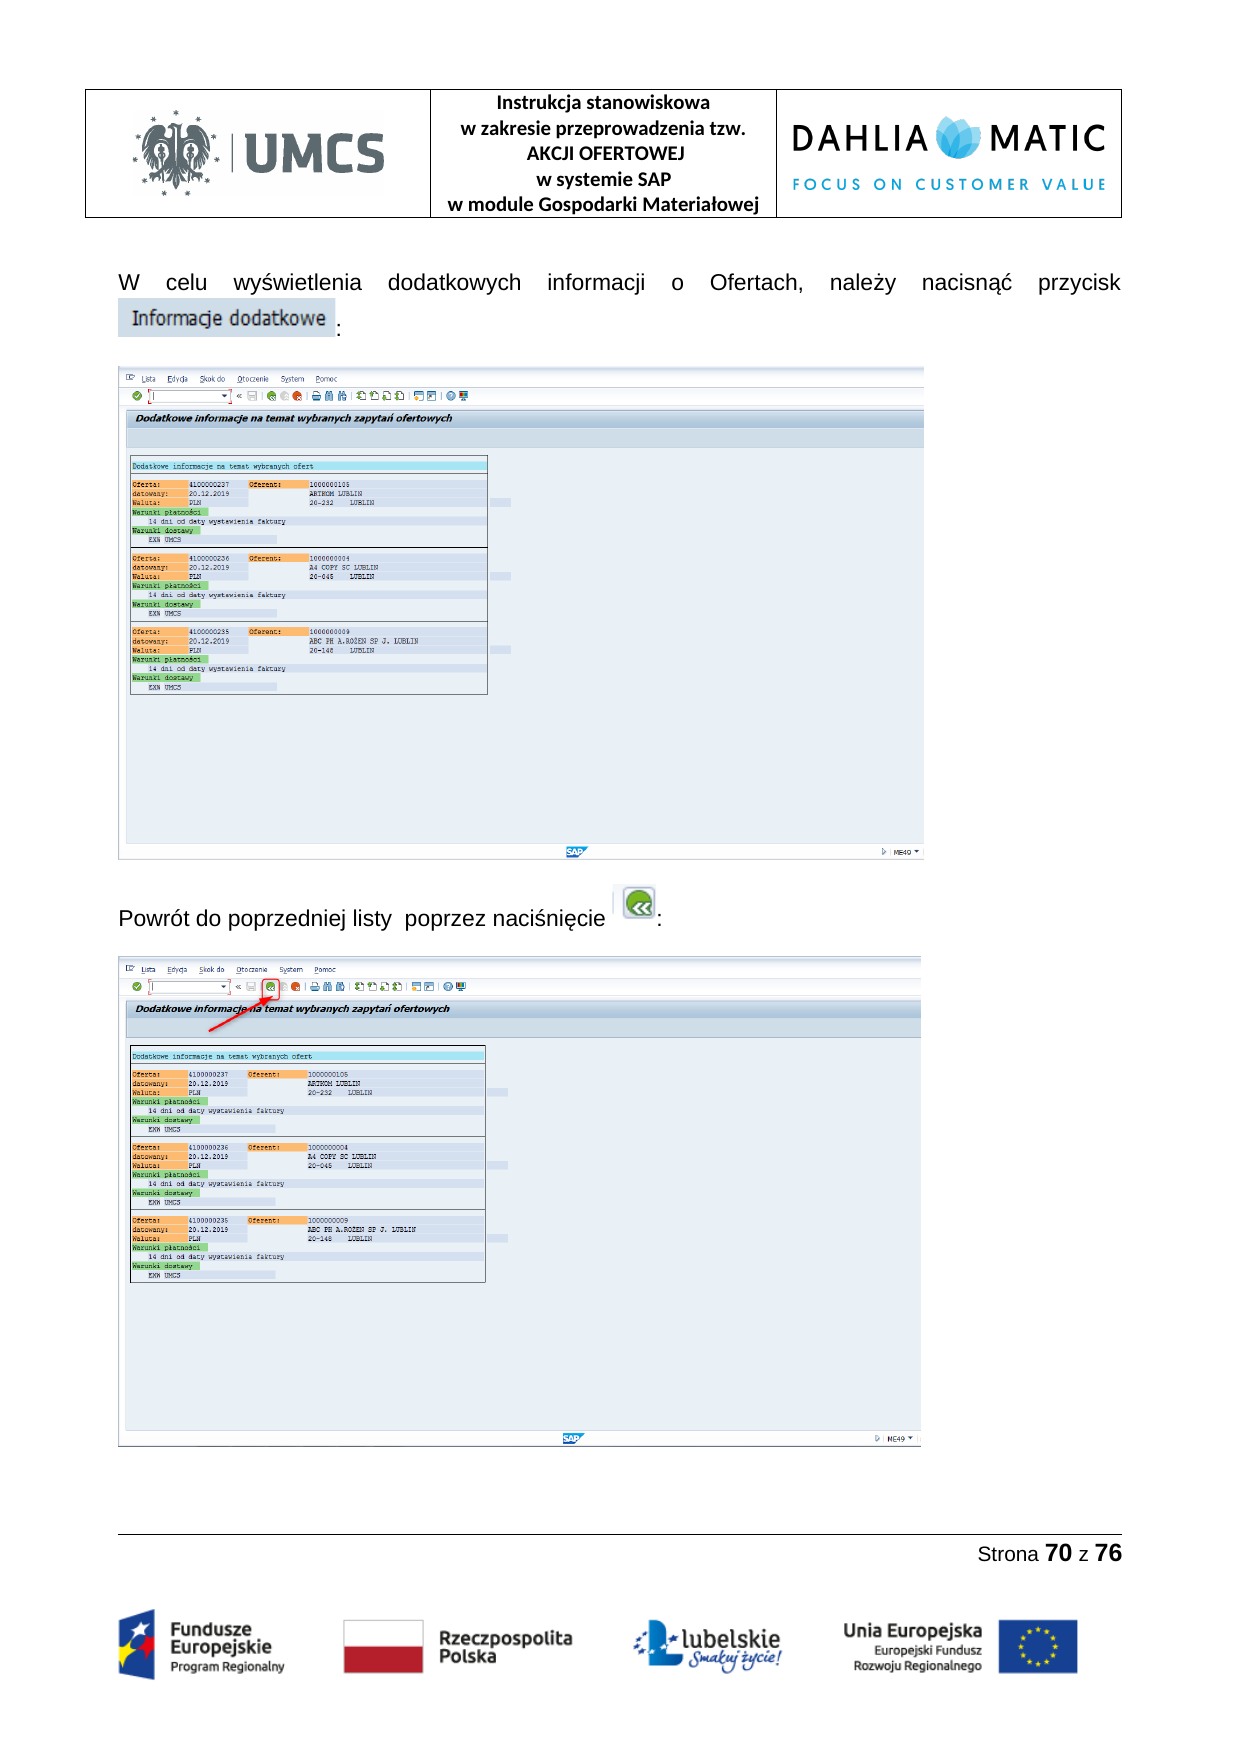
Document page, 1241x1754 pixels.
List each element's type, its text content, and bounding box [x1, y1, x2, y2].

picture [974, 181, 980, 188]
picture [118, 298, 336, 337]
picture [877, 181, 883, 188]
picture [118, 1566, 1078, 1730]
text Powrót do poprzedniej listy poprzez naciśnięcie : [118, 885, 1122, 932]
text W celu wyświetlenia dodatkowych informacji o Ofertach, należy nacisnąć przycisk : [118, 269, 1122, 341]
picture [793, 116, 1105, 190]
picture [118, 956, 921, 1447]
picture [612, 884, 657, 927]
picture [132, 110, 384, 196]
picture [118, 366, 924, 860]
picture [807, 181, 814, 188]
